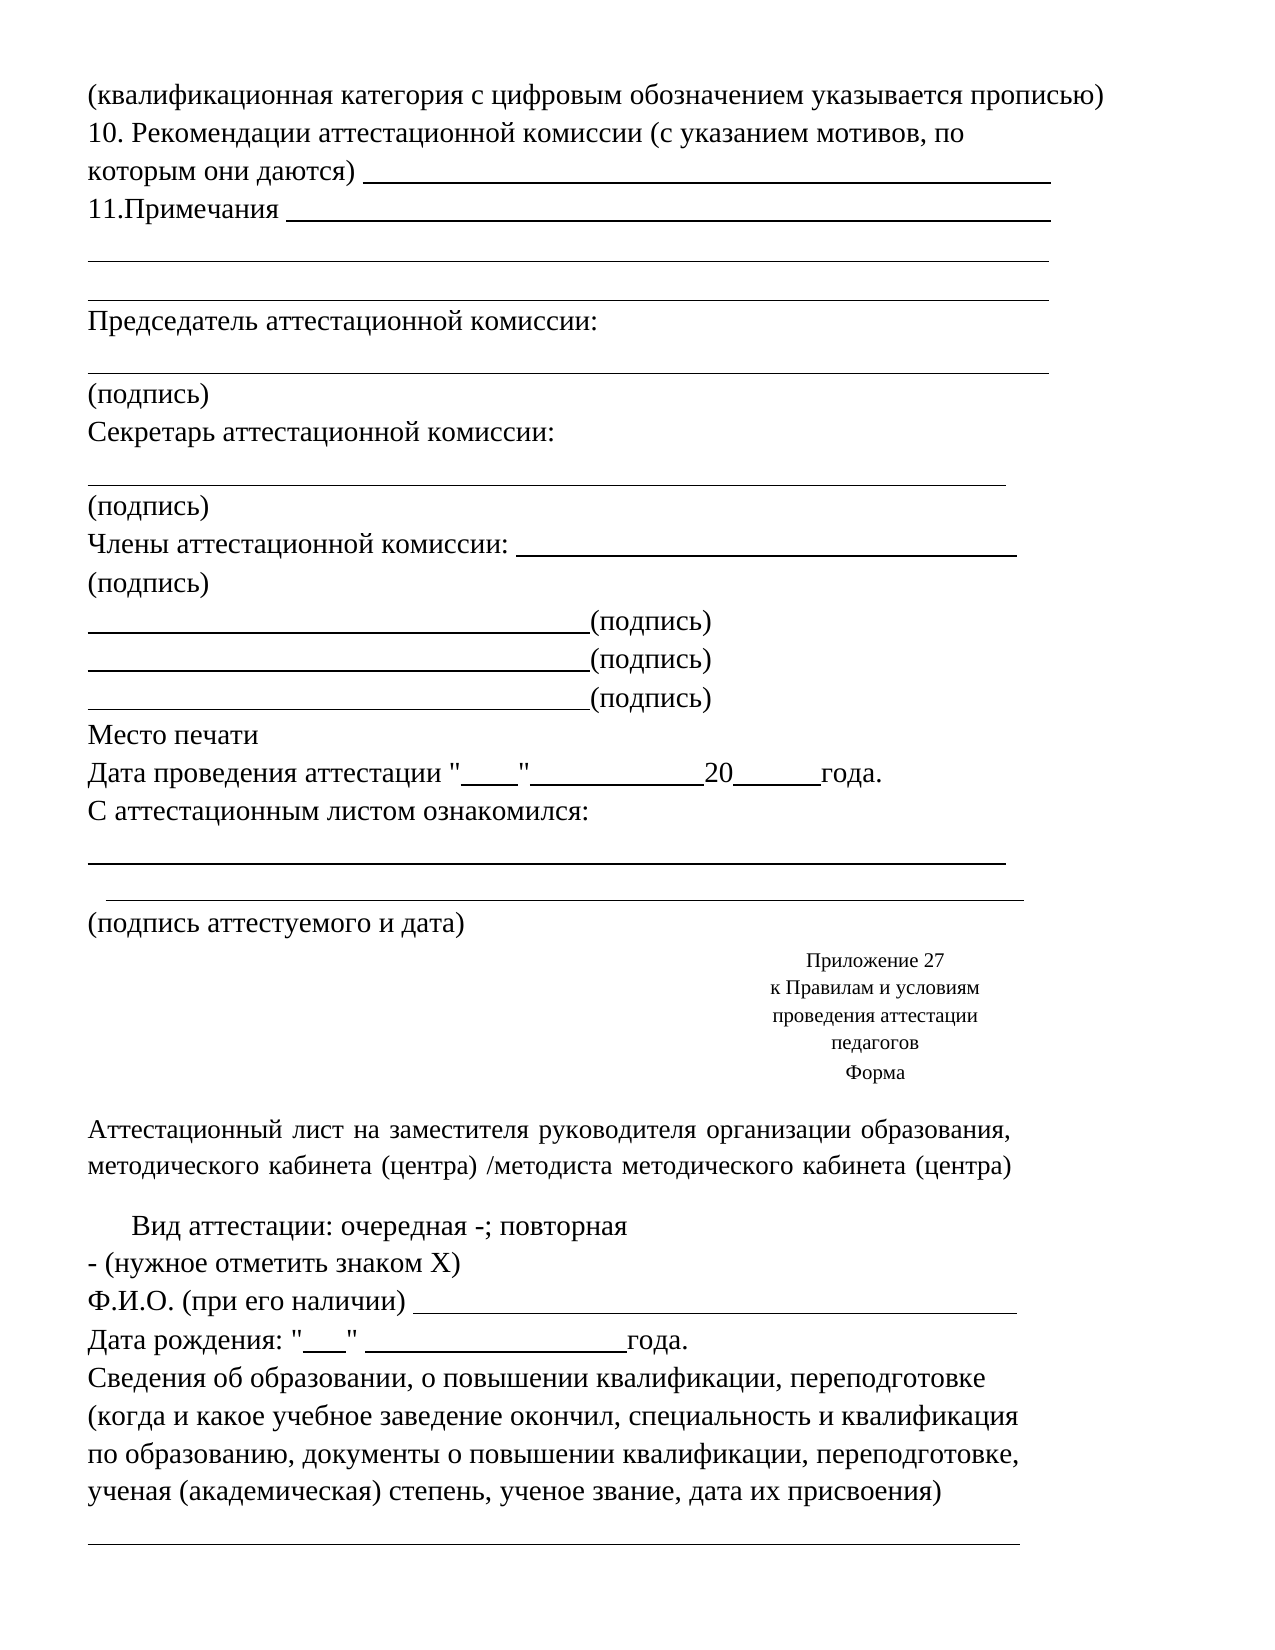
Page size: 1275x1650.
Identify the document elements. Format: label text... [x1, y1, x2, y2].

text (подпись) [87, 371, 1212, 410]
text Председатель аттестационной комиссии: [87, 294, 1212, 336]
text Члены аттестационной комиссии: [87, 526, 1212, 560]
text Вид аттестации: очередная -; повторная - (нужное отметить знаком X) [87, 1208, 644, 1279]
text Ф.И.О. (при его наличии) [87, 1283, 1212, 1317]
text (подпись аттестуемого и дата) [87, 905, 468, 938]
text Аттестационный лист на заместителя руководителя организации образования, методического кабинета (центра) /методиста методического кабинета (центра) [87, 1113, 1176, 1181]
text (квалификационная категория с цифровым обозначением указывается прописью) [87, 77, 1212, 111]
text Дата рождения: " " года. [87, 1322, 1212, 1355]
text Приложение 27 [770, 948, 980, 972]
text Дата проведения аттестации " " 20 года. С аттестационным листом ознакомился: [87, 755, 883, 827]
text Секретарь аттестационной комиссии: [87, 414, 1212, 448]
text (подпись) Место печати [87, 680, 712, 751]
text Сведения об образовании, о повышении квалификации, переподготовке (когда и какое учебное заведение окончил, специальность и квалификация по образованию, документы о повышении квалификации, переподготовке, ученая (академическая) степень, ученое звание, дата их присвоения) [87, 1360, 1039, 1507]
text (подпись) [87, 641, 1212, 675]
list Рекомендации аттестационной комиссии (с указанием мотивов, по которым они даются) 11.Примечания [87, 115, 1078, 224]
text (подпись) [87, 565, 1212, 598]
text (подпись) [87, 603, 1212, 637]
text к Правилам и условиям проведения аттестации педагогов [770, 975, 980, 1054]
text (подпись) [87, 483, 1212, 522]
text Форма [770, 1060, 980, 1084]
